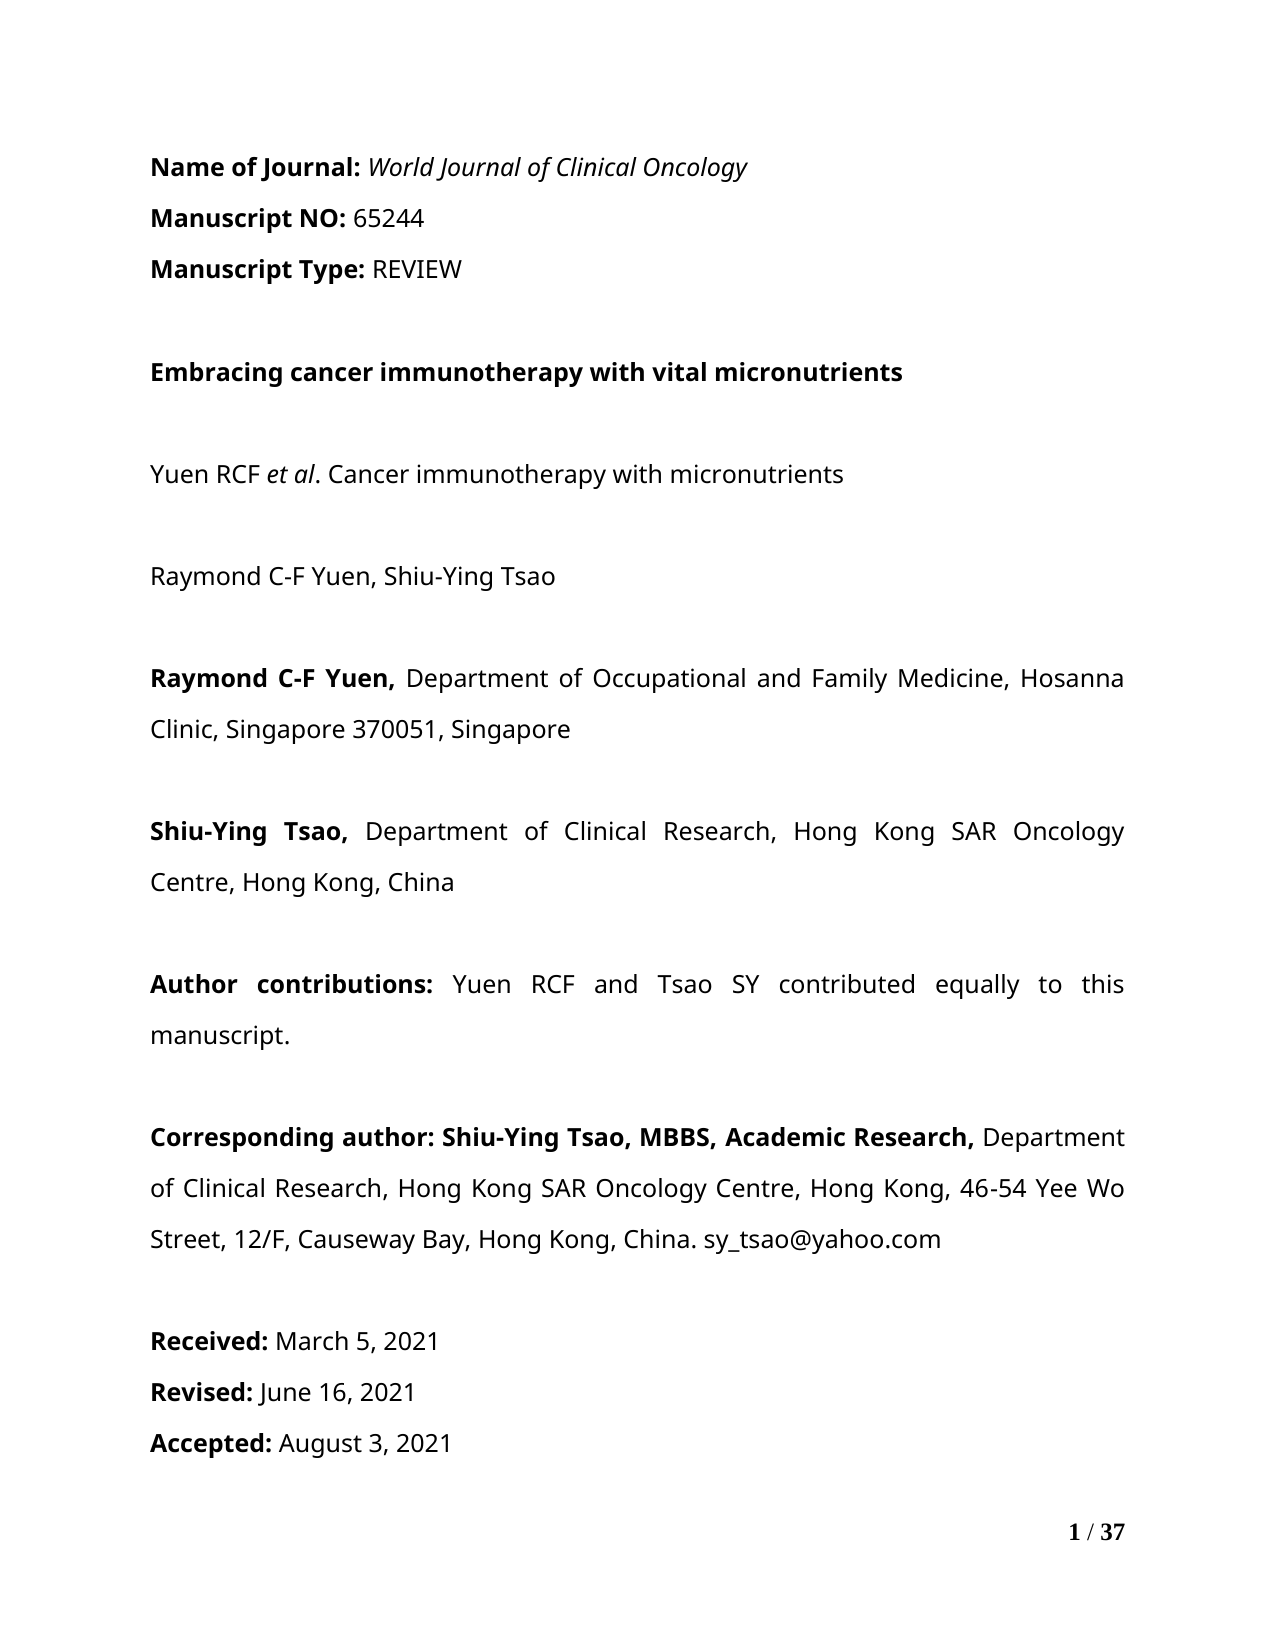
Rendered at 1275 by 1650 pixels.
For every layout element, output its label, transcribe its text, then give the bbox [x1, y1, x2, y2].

text Raymond C-F Yuen, Shiu-Ying Tsao [150, 558, 1125, 592]
text Accepted: August 3, 2021 [150, 1426, 1125, 1460]
text Author contributions: Yuen RCF and Tsao SY contributed equally to this manuscript. [150, 967, 1125, 1052]
text Received: March 5, 2021 [150, 1324, 1125, 1358]
text Embracing cancer immunotherapy with vital micronutrients [150, 354, 1125, 388]
text Revised: June 16, 2021 [150, 1375, 1125, 1409]
text Name of Journal: World Journal of Clinical Oncology [150, 150, 1125, 184]
text Shiu-Ying Tsao, Department of Clinical Research, Hong Kong SAR Oncology Centre, Hong Kong, China [150, 813, 1125, 899]
text Manuscript Type: REVIEW [150, 252, 1125, 286]
text Corresponding author: Shiu-Ying Tsao, MBBS, Academic Research, Department of Clinical Research, Hong Kong SAR Oncology Centre, Hong Kong, 46-54 Yee Wo Street, 12/F, Causeway Bay, Hong Kong, China. sy_tsao@yahoo.com [150, 1120, 1125, 1256]
text Raymond C-F Yuen, Department of Occupational and Family Medicine, Hosanna Clinic, Singapore 370051, Singapore [150, 660, 1125, 746]
text Manuscript NO: 65244 [150, 201, 1125, 235]
text Yuen RCF et al. Cancer immunotherapy with micronutrients [150, 456, 1125, 490]
